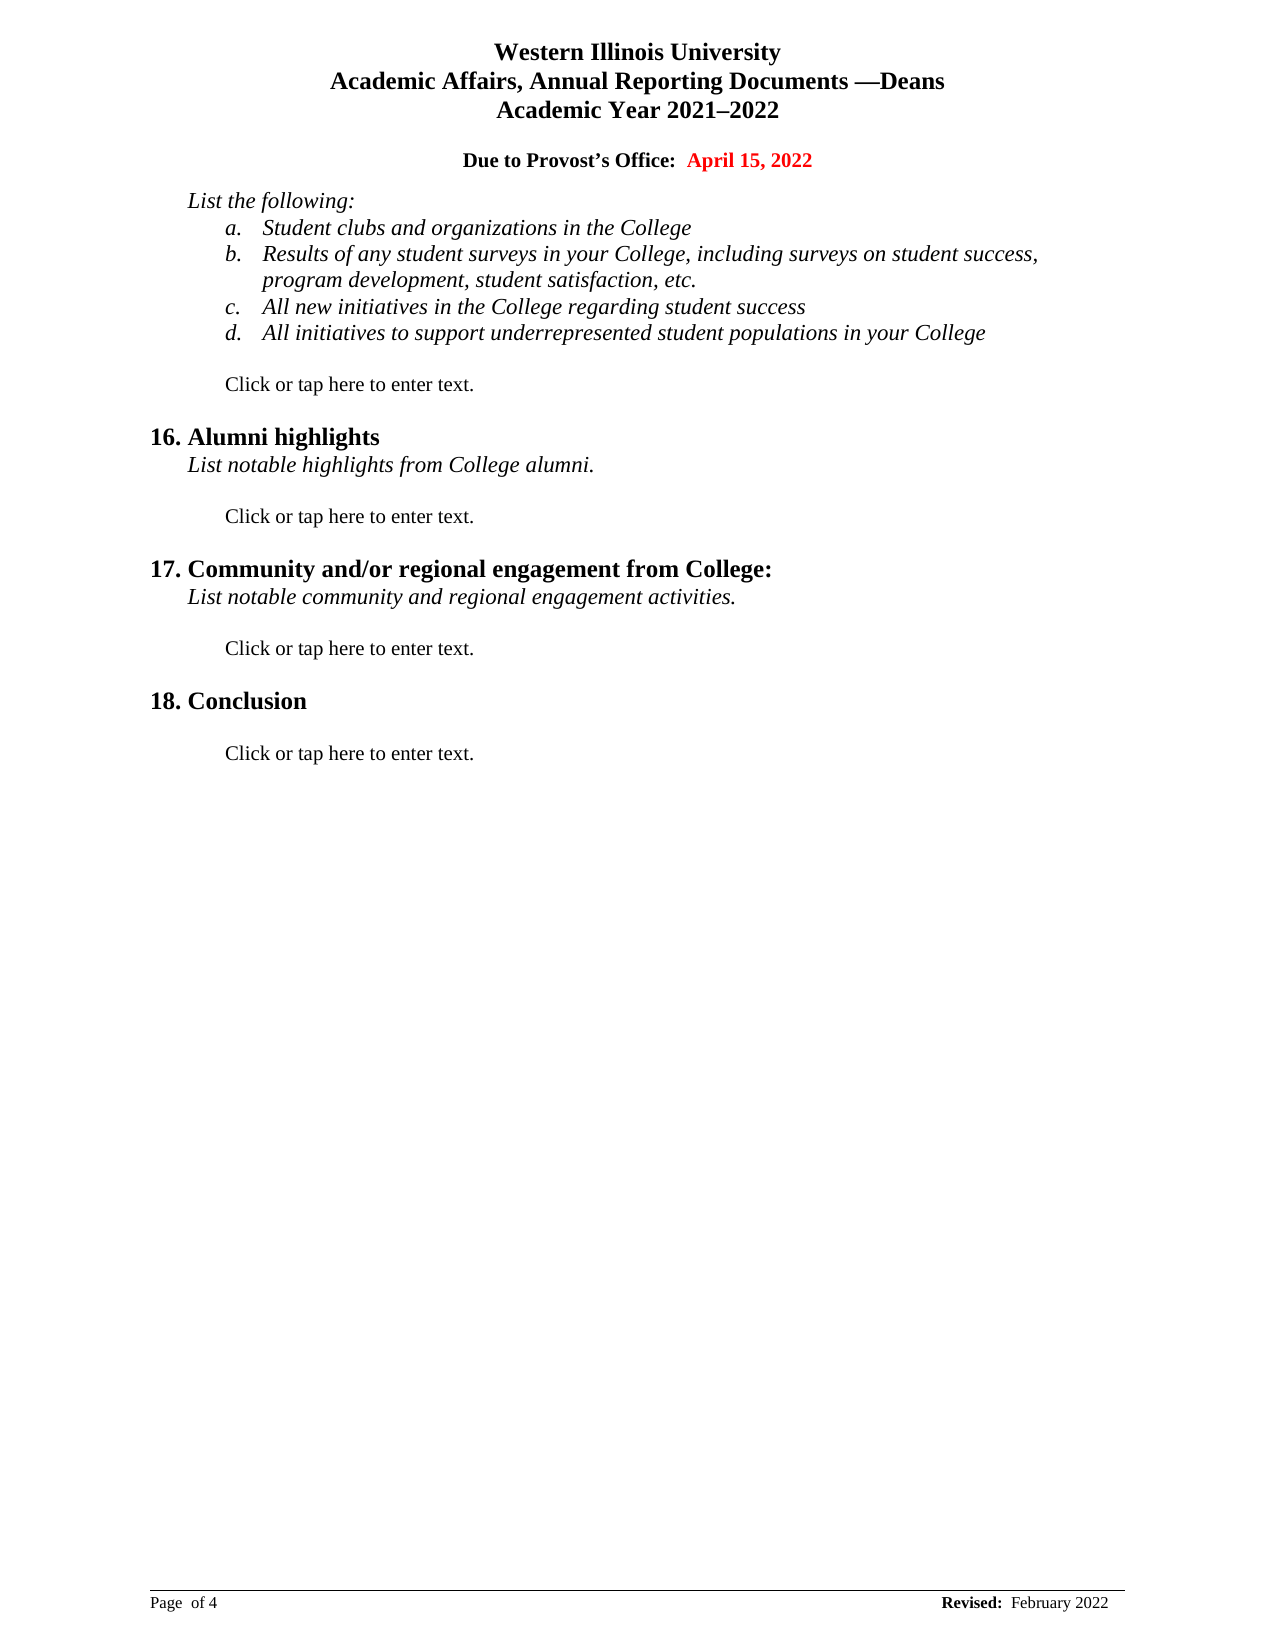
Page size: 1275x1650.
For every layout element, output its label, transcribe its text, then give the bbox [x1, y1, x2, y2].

text List notable community and regional engagement activities. [187, 583, 1125, 609]
text d. All initiatives to support underrepresented student populations in your College [225, 319, 1125, 346]
text 17. Community and/or regional engagement from College: [150, 554, 1125, 583]
text 16. Alumni highlights [150, 422, 1125, 451]
text List notable highlights from College alumni. [187, 451, 1125, 477]
text a. Student clubs and organizations in the College [225, 214, 1125, 240]
text c. All new initiatives in the College regarding student success [225, 293, 1125, 319]
text b. Results of any student surveys in your College, including surveys on student success, program development, student satisfaction, etc. [225, 240, 1125, 293]
text List the following: [187, 187, 1125, 214]
text 18. Conclusion [150, 686, 1125, 715]
